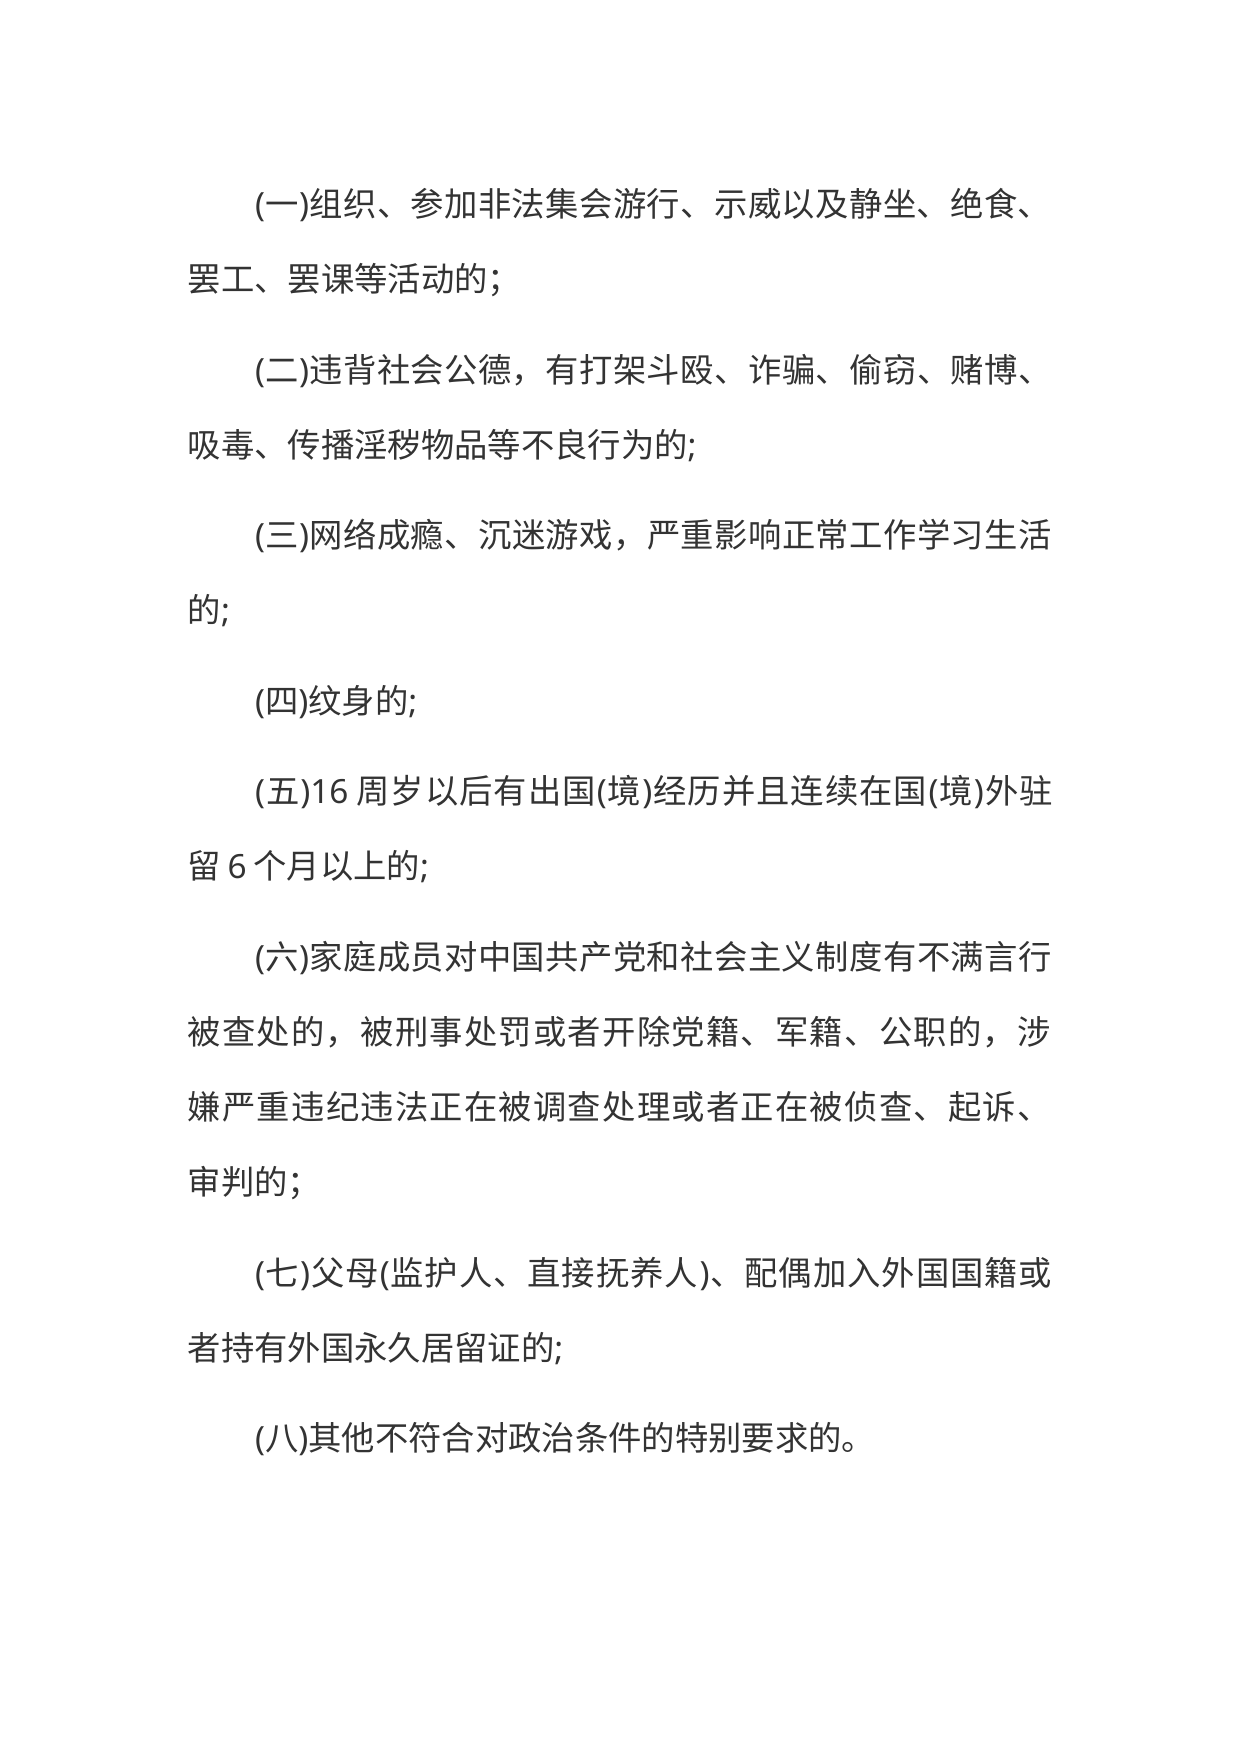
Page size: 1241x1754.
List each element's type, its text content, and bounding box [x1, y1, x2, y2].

text (七)父母(监护人、直接抚养人)、配偶加入外国国籍或者持有外国永久居留证的; [187, 1233, 1053, 1383]
text (三)网络成瘾、沉迷游戏，严重影响正常工作学习生活的; [187, 496, 1053, 646]
text (五)16周岁以后有出国(境)经历并且连续在国(境)外驻留6个月以上的; [187, 752, 1053, 902]
text (一)组织、参加非法集会游行、示威以及静坐、绝食、罢工、罢课等活动的； [187, 164, 1053, 314]
text (八)其他不符合对政治条件的特别要求的。 [187, 1399, 1053, 1474]
text (二)违背社会公德，有打架斗殴、诈骗、偷窃、赌博、吸毒、传播淫秽物品等不良行为的; [187, 330, 1053, 480]
text (四)纹身的; [187, 661, 1053, 736]
text (六)家庭成员对中国共产党和社会主义制度有不满言行被查处的，被刑事处罚或者开除党籍、军籍、公职的，涉嫌严重违纪违法正在被调查处理或者正在被侦查、起诉、审判的； [187, 918, 1053, 1218]
